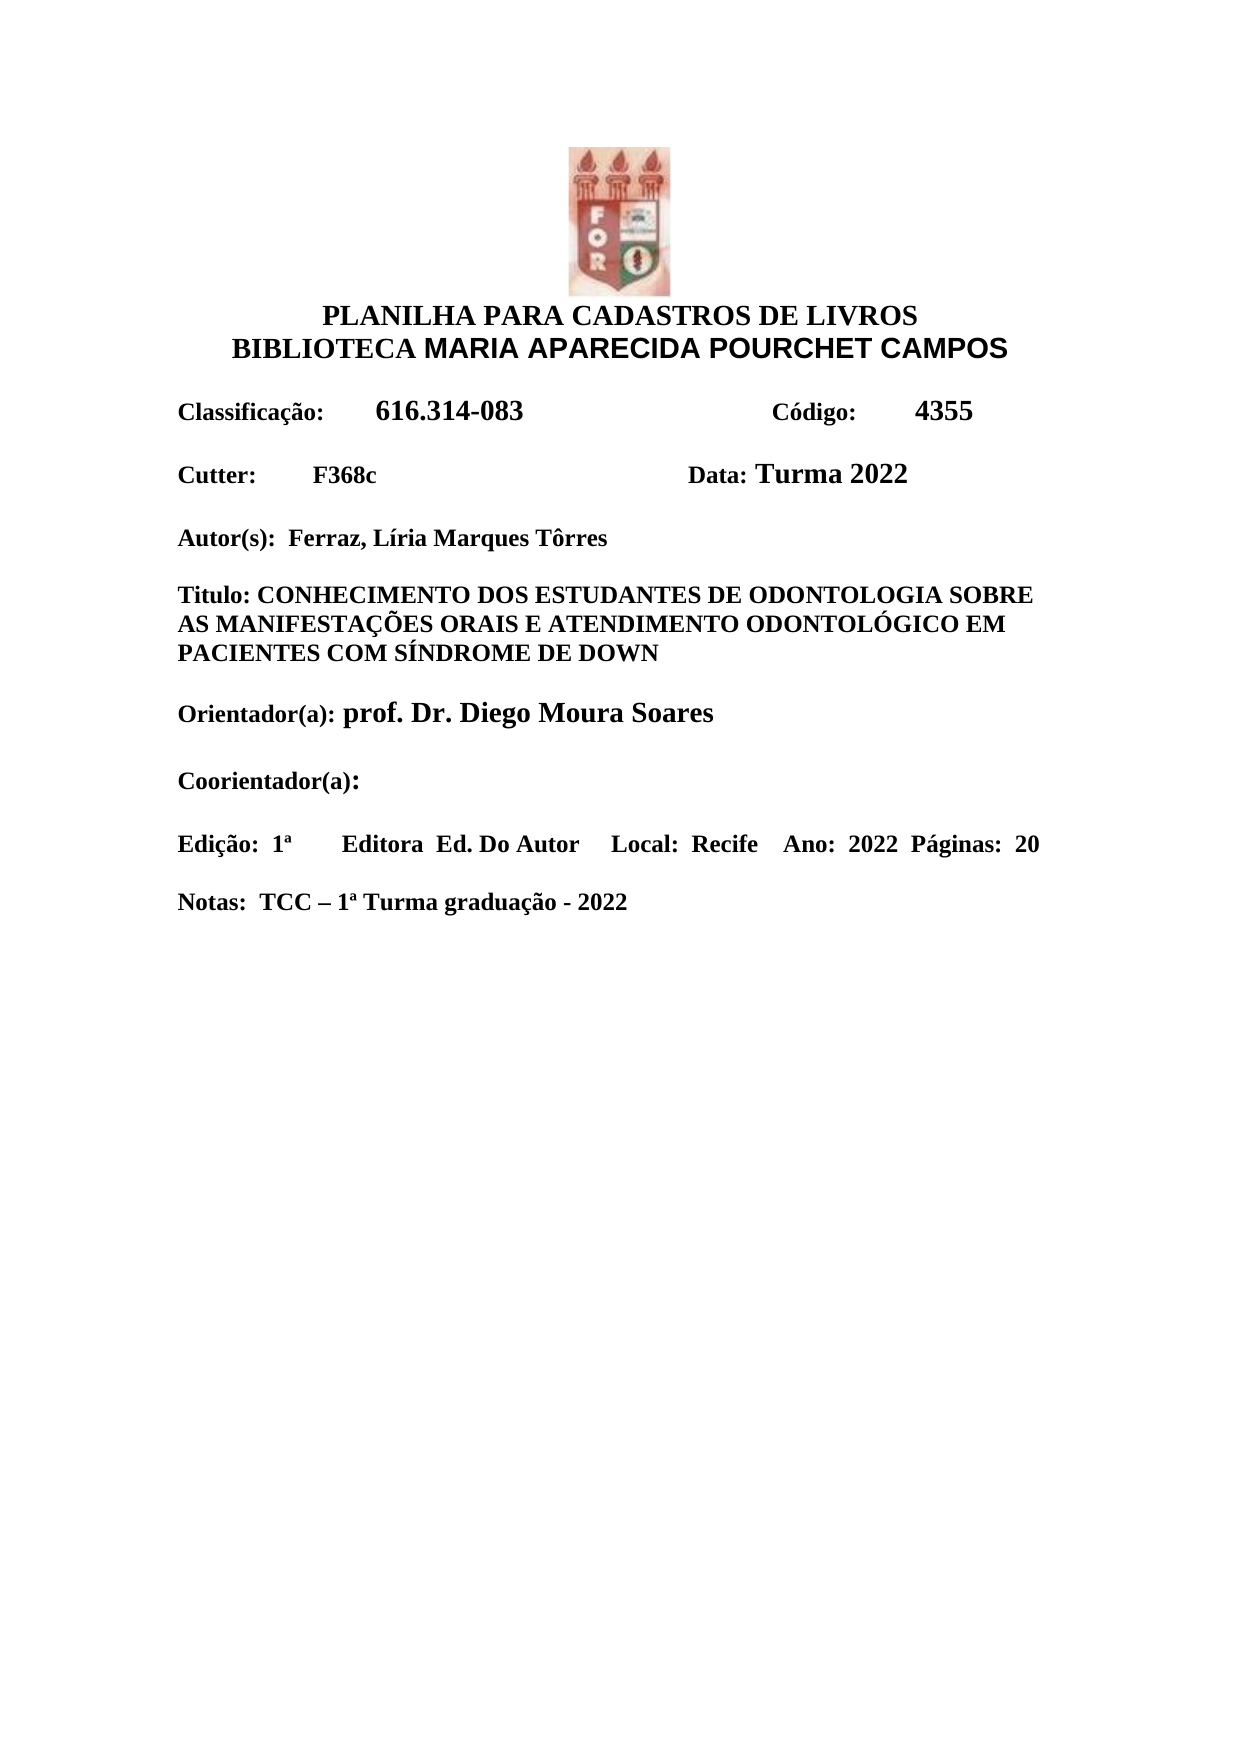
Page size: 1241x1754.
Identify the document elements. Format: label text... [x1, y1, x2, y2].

text Edição: 1ª Editora Ed. Do Autor Local: Recife Ano: 2022 Páginas: 20 [177, 829, 1063, 858]
text Titulo: CONHECIMENTO DOS ESTUDANTES DE ODONTOLOGIA SOBRE AS MANIFESTAÇÕES ORAIS E ATENDIMENTO ODONTOLÓGICO EM PACIENTES COM SÍNDROME DE DOWN [177, 580, 1063, 667]
text Classificação: 616.314-083 Código: 4355 [177, 393, 1063, 427]
text PLANILHA PARA CADASTROS DE LIVROS [177, 298, 1063, 331]
text Notas: TCC – 1ª Turma graduação - 2022 [177, 887, 1063, 916]
text Autor(s): Ferraz, Líria Marques Tôrres [177, 523, 1063, 552]
text Cutter: F368c Data: Turma 2022 [177, 456, 1063, 489]
picture [568, 147, 672, 298]
text Coorientador(a): [177, 762, 1063, 796]
text Orientador(a): prof. Dr. Diego Moura Soares [177, 695, 1063, 729]
text BIBLIOTECA MARIA APARECIDA POURCHET CAMPOS [177, 331, 1063, 365]
